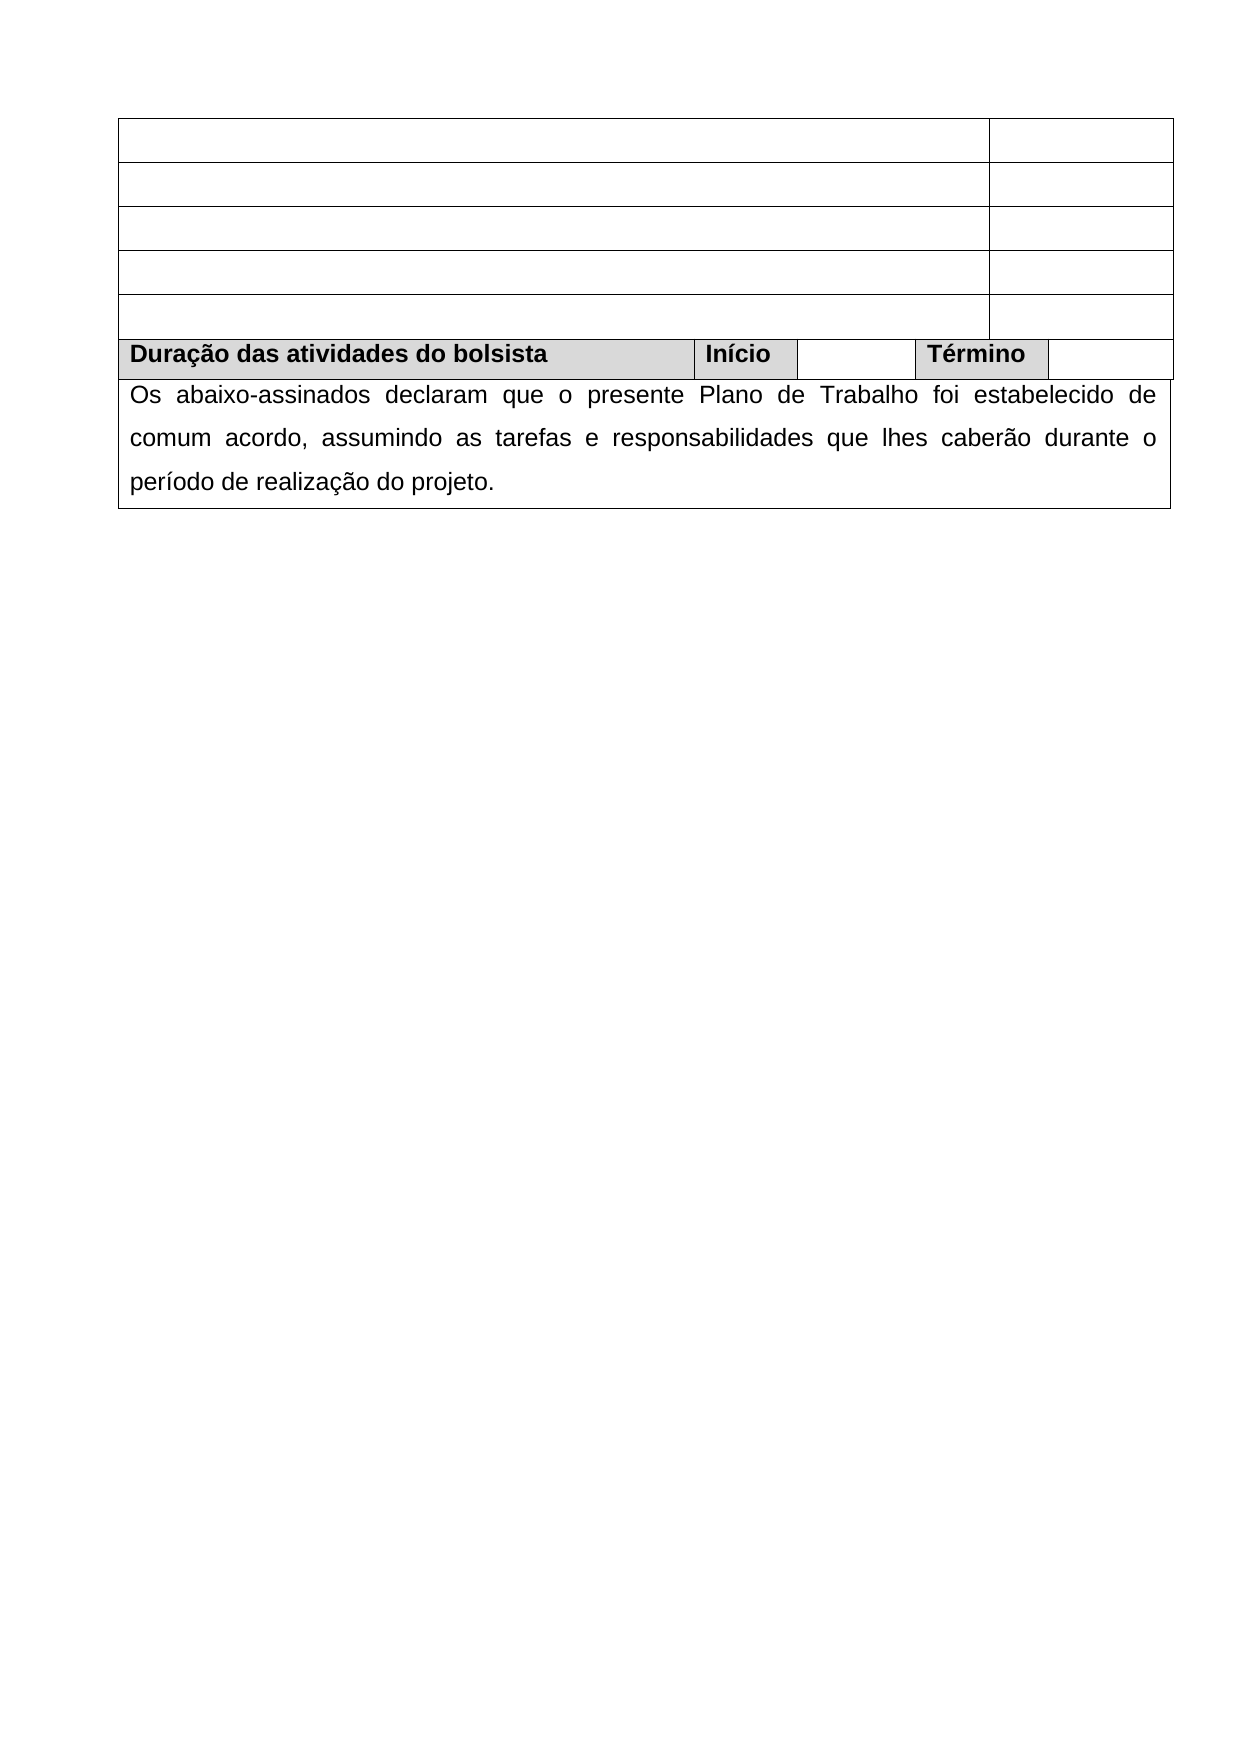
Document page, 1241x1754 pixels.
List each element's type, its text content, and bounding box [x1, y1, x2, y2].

table_cell Duração das atividades do bolsista [119, 340, 694, 379]
table_cell [990, 119, 1173, 162]
table_cell [119, 119, 989, 162]
table_cell [119, 251, 989, 294]
table_cell [1049, 340, 1173, 379]
table_cell [798, 340, 915, 379]
table_cell [119, 207, 989, 250]
table_cell Início [695, 340, 797, 379]
table_cell [990, 163, 1173, 206]
table_cell [990, 295, 1173, 338]
table_cell [119, 295, 989, 338]
table_cell [990, 207, 1173, 250]
table_cell Término [916, 340, 1048, 379]
table_cell [990, 251, 1173, 294]
table_cell Os abaixo-assinados declaram que o presente Plano de Trabalho foi estabelecido de comum acordo, assumindo as tarefas e responsabilidades que lhes caberão durante o período de realização do projeto. [119, 380, 1170, 508]
table_cell [119, 163, 989, 206]
